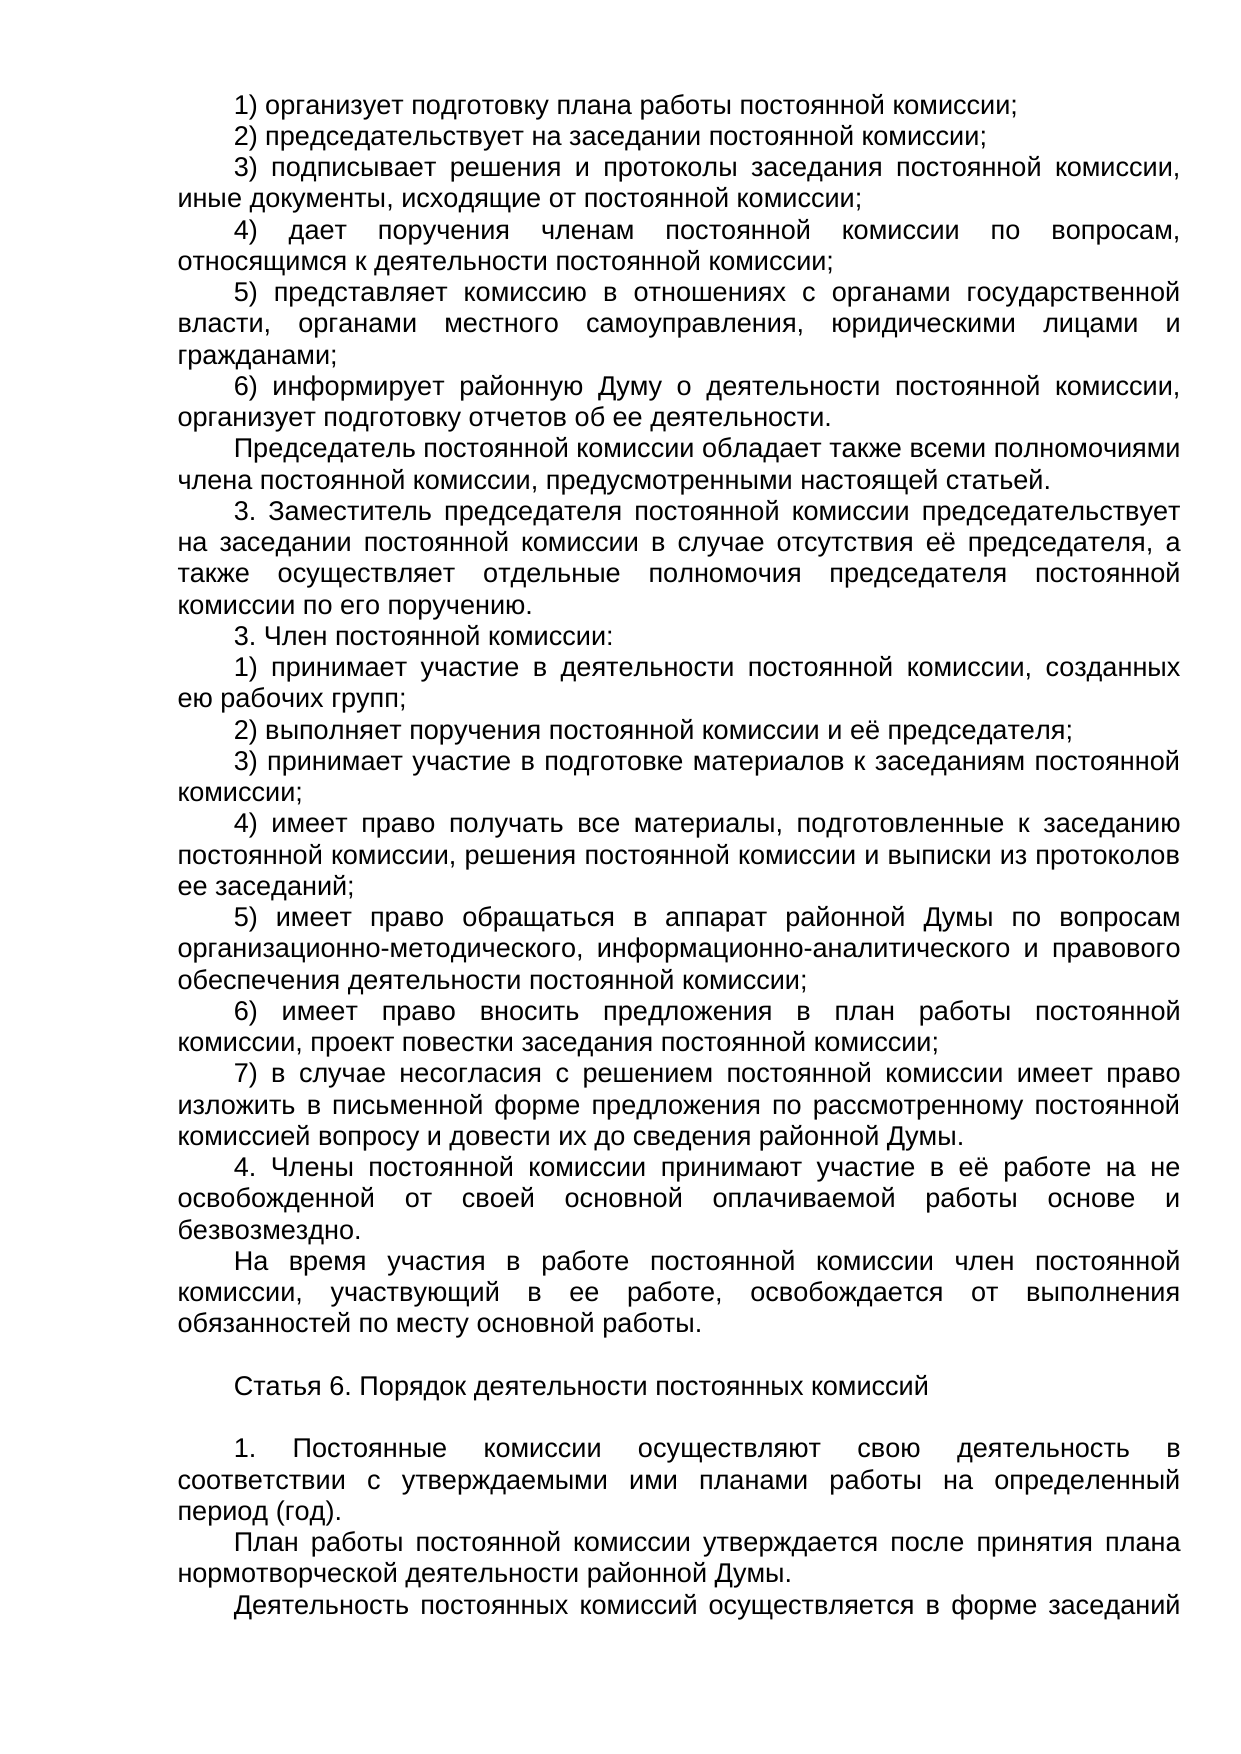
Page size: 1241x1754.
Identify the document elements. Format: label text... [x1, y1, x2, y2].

text 7) в случае несогласия с решением постоянной комиссии имеет право изложить в письменной форме предложения по рассмотренному постоянной комиссией вопросу и довести их до сведения районной Думы. [177, 1057, 1181, 1151]
text На время участия в работе постоянной комиссии член постоянной комиссии, участвующий в ее работе, освобождается от выполнения обязанностей по месту основной работы. [177, 1245, 1181, 1339]
text 2) выполняет поручения постоянной комиссии и её председателя; [177, 714, 1181, 745]
text 5) представляет комиссию в отношениях с органами государственной власти, органами местного самоуправления, юридическими лицами и гражданами; [177, 276, 1181, 370]
text 6) имеет право вносить предложения в план работы постоянной комиссии, проект повестки заседания постоянной комиссии; [177, 995, 1181, 1057]
text 4. Члены постоянной комиссии принимают участие в её работе на не освобожденной от своей основной оплачиваемой работы основе и безвозмездно. [177, 1151, 1181, 1245]
text Статья 6. Порядок деятельности постоянных комиссий [177, 1370, 1181, 1401]
text 3) подписывает решения и протоколы заседания постоянной комиссии, иные документы, исходящие от постоянной комиссии; [177, 151, 1181, 214]
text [177, 1589, 1181, 1620]
text 1) организует подготовку плана работы постоянной комиссии; [177, 89, 1181, 120]
text 4) имеет право получать все материалы, подготовленные к заседанию постоянной комиссии, решения постоянной комиссии и выписки из протоколов ее заседаний; [177, 807, 1181, 901]
text План работы постоянной комиссии утверждается после принятия плана нормотворческой деятельности районной Думы. [177, 1526, 1181, 1589]
text 4) дает поручения членам постоянной комиссии по вопросам, относящимся к деятельности постоянной комиссии; [177, 214, 1181, 276]
text 6) информирует районную Думу о деятельности постоянной комиссии, организует подготовку отчетов об ее деятельности. [177, 370, 1181, 432]
text Председатель постоянной комиссии обладает также всеми полномочиями члена постоянной комиссии, предусмотренными настоящей статьей. [177, 432, 1181, 495]
text 1. Постоянные комиссии осуществляют свою деятельность в соответствии с утверждаемыми ими планами работы на определенный период (год). [177, 1432, 1181, 1526]
text 3) принимает участие в подготовке материалов к заседаниям постоянной комиссии; [177, 745, 1181, 807]
text 2) председательствует на заседании постоянной комиссии; [177, 120, 1181, 151]
text 5) имеет право обращаться в аппарат районной Думы по вопросам организационно-методического, информационно-аналитического и правового обеспечения деятельности постоянной комиссии; [177, 901, 1181, 995]
text 1) принимает участие в деятельности постоянной комиссии, созданных ею рабочих групп; [177, 651, 1181, 714]
text 3. Член постоянной комиссии: [177, 620, 1181, 651]
text 3. Заместитель председателя постоянной комиссии председательствует на заседании постоянной комиссии в случае отсутствия её председателя, а также осуществляет отдельные полномочия председателя постоянной комиссии по его поручению. [177, 495, 1181, 620]
